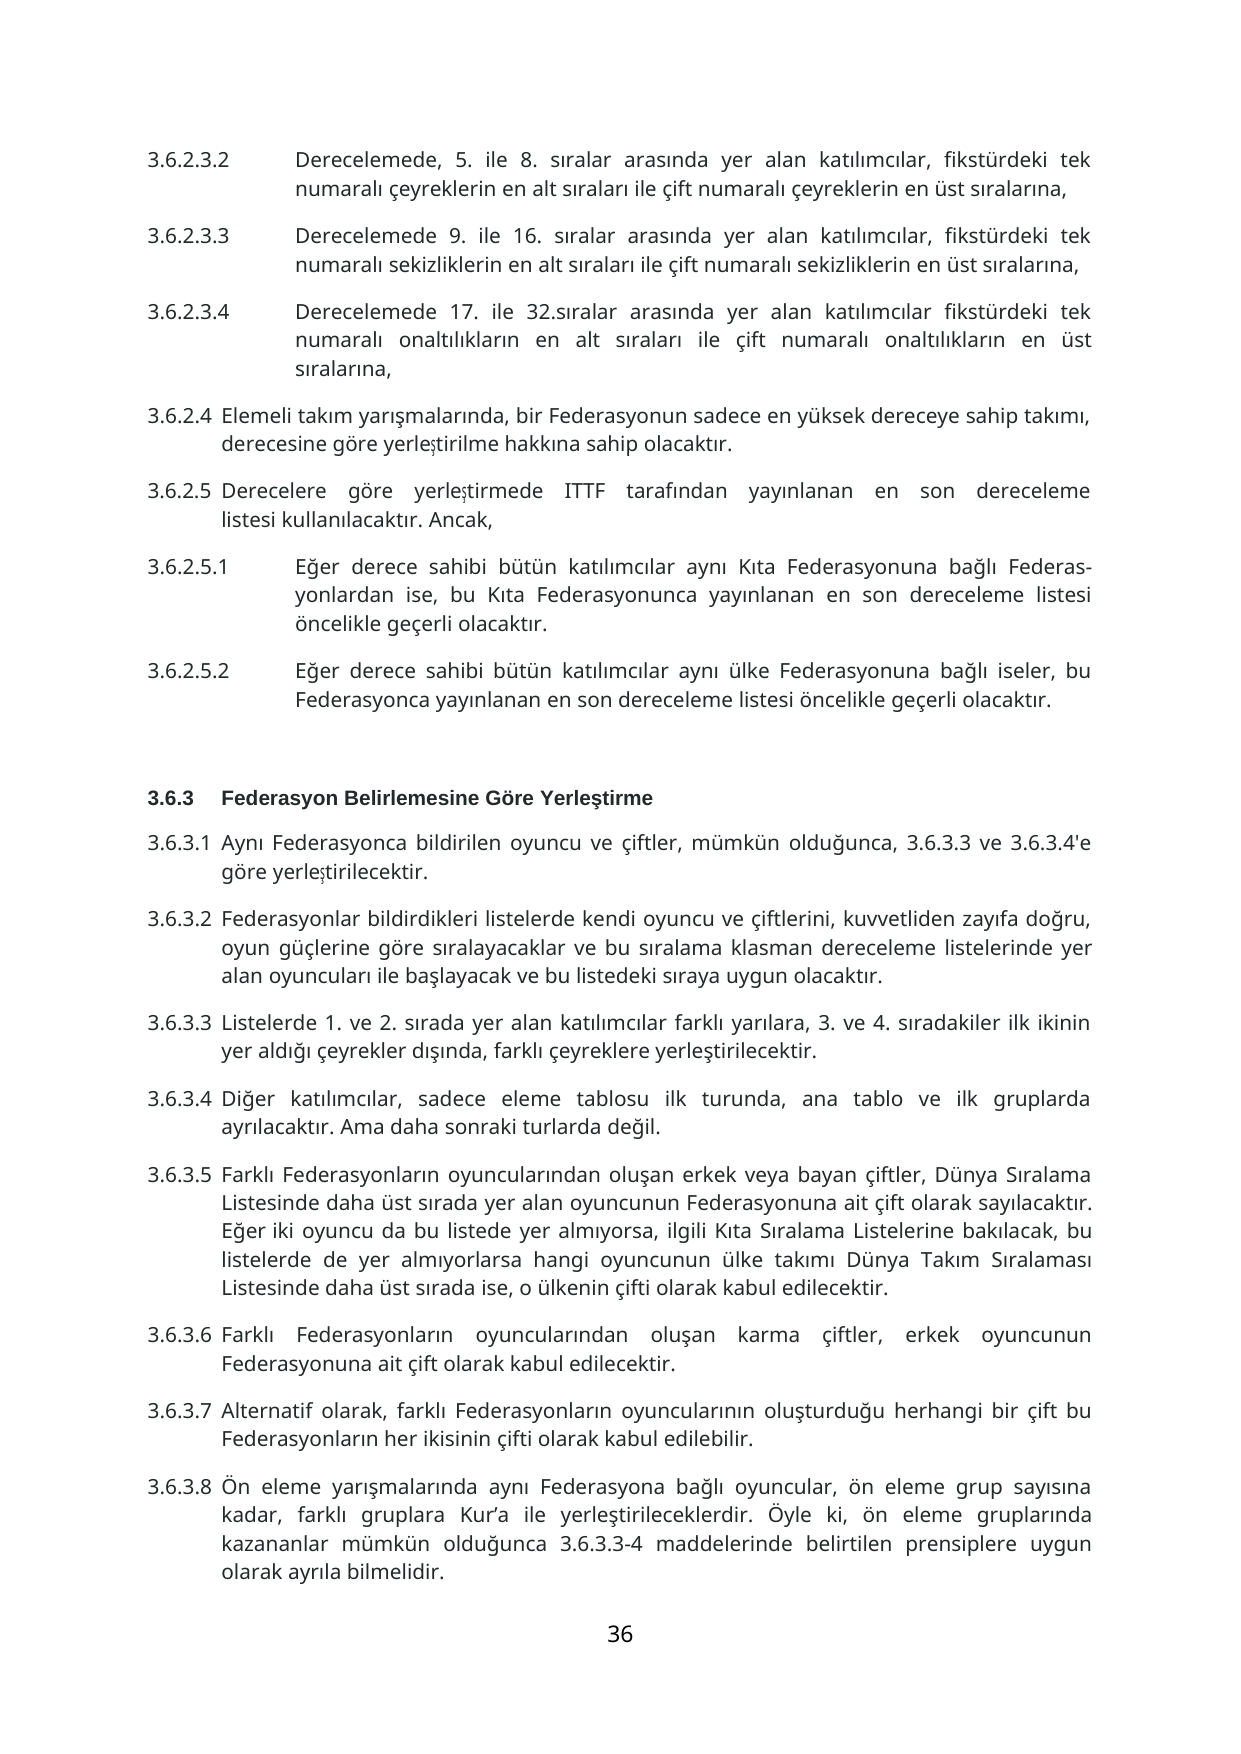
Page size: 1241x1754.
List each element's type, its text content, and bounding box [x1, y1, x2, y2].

list Listelerde 1. ve 2. sırada yer alan katılımcılar farklı yarılara, 3. ve 4. sıradakiler ilk ikinin yer aldığı çeyrekler dışında, farklı çeyreklere yerleştirilecektir. [147, 1008, 1093, 1065]
list Farklı Federasyonların oyuncularından oluşan erkek veya bayan çiftler, Dünya Sıralama Listesinde daha üst sırada yer alan oyuncunun Federasyonuna ait çift olarak sayılacaktır. Eğer iki oyuncu da bu listede yer almıyorsa, ilgili Kıta Sıralama Listelerine bakılacak, bu listelerde de yer almıyorlarsa hangi oyuncunun ülke takımı Dünya Takım Sıralaması Listesinde daha üst sırada ise, o ülkenin çifti olarak kabul edilecektir. [147, 1160, 1093, 1302]
list Derecelere göre yerleştirmede ITTF tarafından yayınlanan en son dereceleme listesi kullanılacaktır. Ancak, [147, 477, 1092, 533]
list Derecelemede 9. ile 16. sıralar arasında yer alan katılımcılar, fikstürdeki tek numaralı sekizliklerin en alt sıraları ile çift numaralı sekizliklerin en üst sıralarına, [147, 221, 1092, 278]
list Eğer derece sahibi bütün katılımcılar aynı ülke Federasyonuna bağlı iseler, bu Federasyonca yayınlanan en son dereceleme listesi öncelikle geçerli olacaktır. [147, 656, 1092, 713]
list Alternatif olarak, farklı Federasyonların oyuncularının oluşturduğu herhangi bir çift bu Federasyonların her ikisinin çifti olarak kabul edilebilir. [147, 1396, 1092, 1453]
list Farklı Federasyonların oyuncularından oluşan karma çiftler, erkek oyuncunun Federasyonuna ait çift olarak kabul edilecektir. [147, 1321, 1092, 1377]
subtitle Federasyon Belirlemesine Göre Yerleştirme [147, 786, 1105, 810]
list Ön eleme yarışmalarında aynı Federasyona bağlı oyuncular, ön eleme grup sayısına kadar, farklı gruplara Kur’a ile yerleştirileceklerdir. Öyle ki, ön eleme gruplarında kazananlar mümkün olduğunca 3.6.3.3-4 maddelerinde belirtilen prensiplere uygun olarak ayrıla bilmelidir. [147, 1472, 1092, 1586]
list Elemeli takım yarışmalarında, bir Federasyonun sadece en yüksek dereceye sahip takımı, derecesine göre yerleştirilme hakkına sahip olacaktır. [147, 401, 1092, 458]
list Derecelemede, 5. ile 8. sıralar arasında yer alan katılımcılar, fikstürdeki tek numaralı çeyreklerin en alt sıraları ile çift numaralı çeyreklerin en üst sıralarına, [147, 146, 1092, 202]
list Diğer katılımcılar, sadece eleme tablosu ilk turunda, ana tablo ve ilk gruplarda ayrılacaktır. Ama daha sonraki turlarda değil. [147, 1084, 1092, 1141]
list Eğer derece sahibi bütün katılımcılar aynı Kıta Federasyonuna bağlı Federas- yonlardan ise, bu Kıta Federasyonunca yayınlanan en son dereceleme listesi öncelikle geçerli olacaktır. [147, 552, 1093, 637]
list Aynı Federasyonca bildirilen oyuncu ve çiftler, mümkün olduğunca, 3.6.3.3 ve 3.6.3.4'e göre yerleştirilecektir. [147, 828, 1093, 885]
list Derecelemede 17. ile 32.sıralar arasında yer alan katılımcılar fikstürdeki tek numaralı onaltılıkların en alt sıraları ile çift numaralı onaltılıkların en üst sıralarına, [147, 297, 1092, 382]
list Federasyonlar bildirdikleri listelerde kendi oyuncu ve çiftlerini, kuvvetliden zayıfa doğru, oyun güçlerine göre sıralayacaklar ve bu sıralama klasman dereceleme listelerinde yer alan oyuncuları ile başlayacak ve bu listedeki sıraya uygun olacaktır. [147, 904, 1093, 989]
